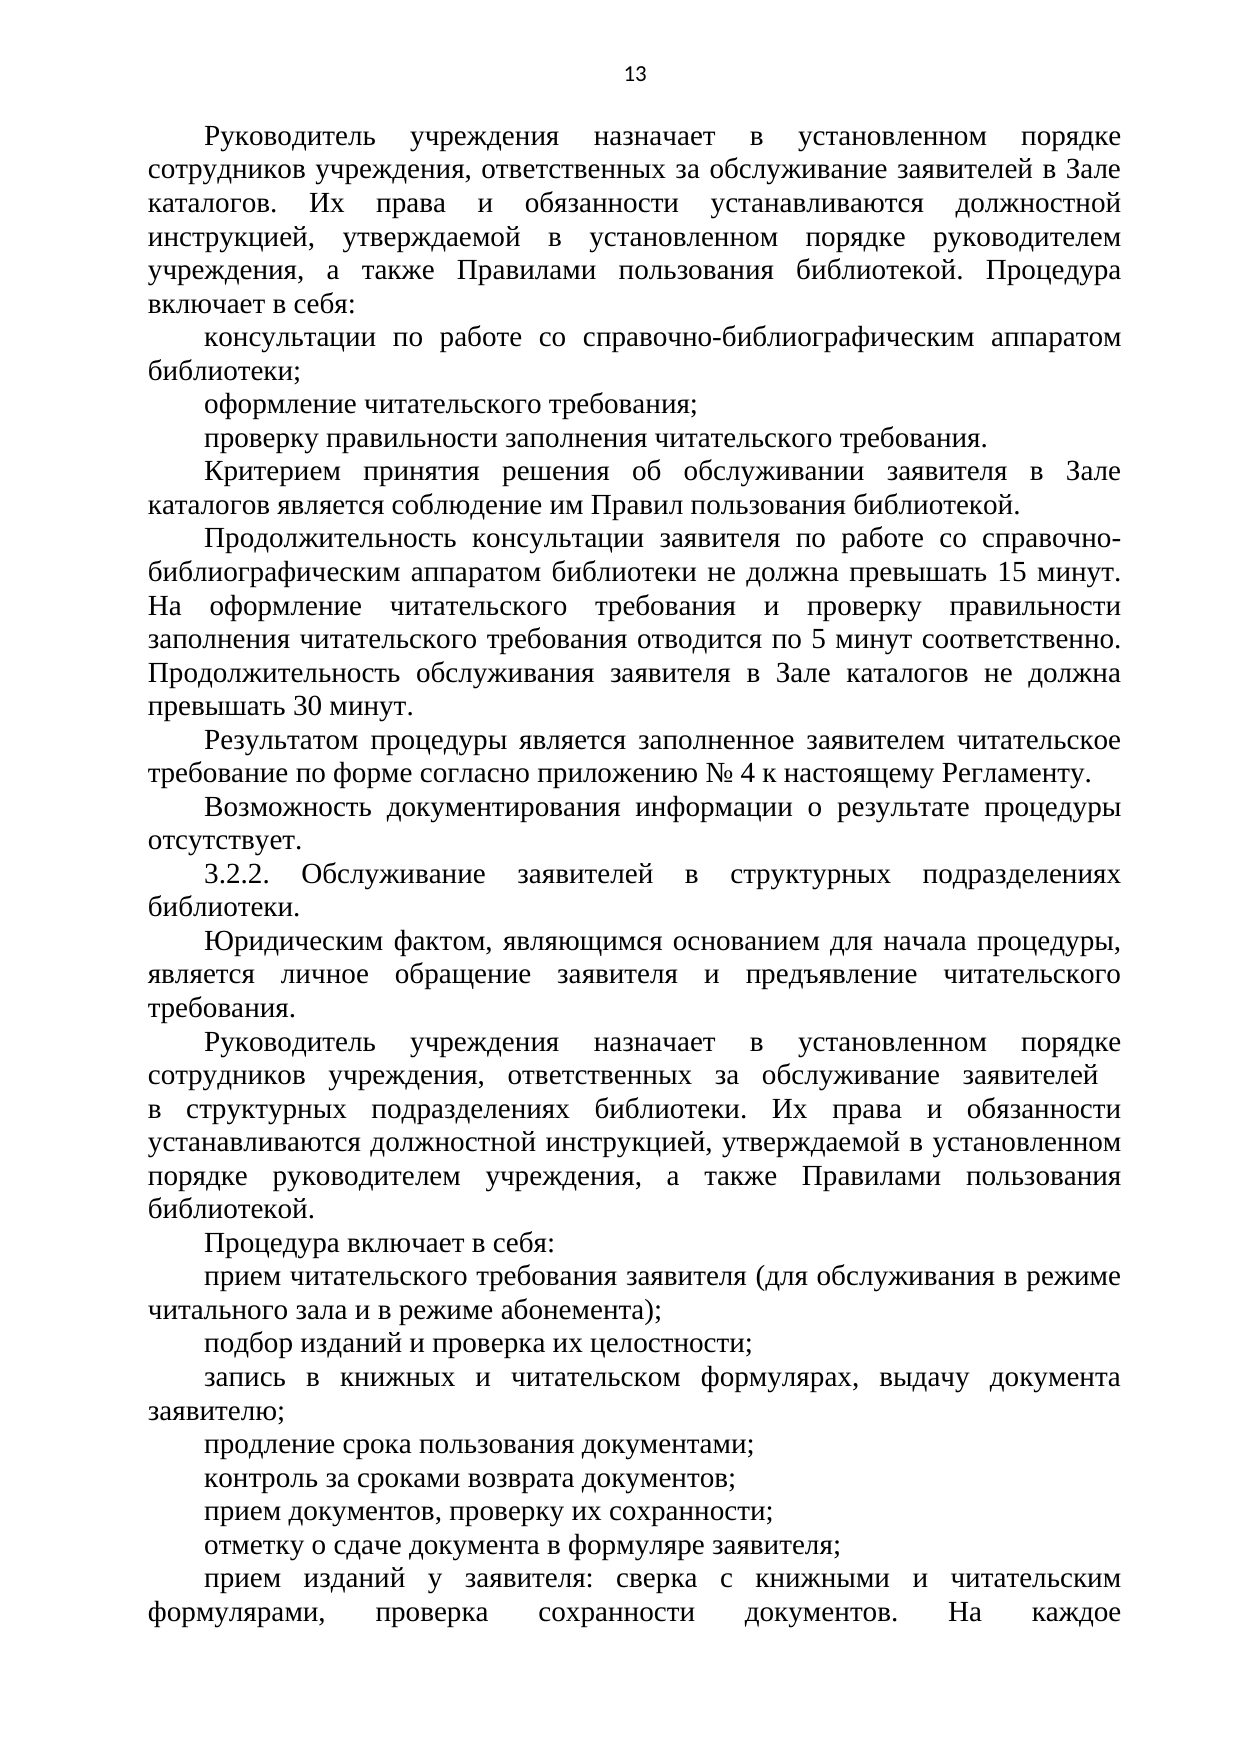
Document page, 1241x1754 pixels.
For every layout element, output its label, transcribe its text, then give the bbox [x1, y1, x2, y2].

text Юридическим фактом, являющимся основанием для начала процедуры, является личное обращение заявителя и предъявление читательского требования. [148, 923, 1122, 1024]
text Критерием принятия решения об обслуживании заявителя в Зале каталогов является соблюдение им Правил пользования библиотекой. [148, 453, 1122, 521]
text Результатом процедуры является заполненное заявителем читательское требование по форме согласно приложению № 4 к настоящему Регламенту. [148, 722, 1122, 789]
text Руководитель учреждения назначает в установленном порядке сотрудников учреждения, ответственных за обслуживание заявителей в структурных подразделениях библиотеки. Их права и обязанности устанавливаются должностной инструкцией, утверждаемой в установленном порядке руководителем учреждения, а также Правилами пользования библиотекой. [148, 1024, 1122, 1225]
text Возможность документирования информации о результате процедуры отсутствует. [148, 789, 1122, 856]
text Продолжительность консультации заявителя по работе со справочно-библиографическим аппаратом библиотеки не должна превышать 15 минут. На оформление читательского требования и проверку правильности заполнения читательского требования отводится по 5 минут соответственно. Продолжительность обслуживания заявителя в Зале каталогов не должна превышать 30 минут. [148, 521, 1122, 722]
text контроль за сроками возврата документов; [148, 1460, 1122, 1493]
text проверку правильности заполнения читательского требования. [148, 420, 1122, 453]
text Процедура включает в себя: [148, 1225, 1122, 1258]
text оформление читательского требования; [148, 386, 1122, 420]
text прием документов, проверку их сохранности; [148, 1493, 1122, 1527]
text Руководитель учреждения назначает в установленном порядке сотрудников учреждения, ответственных за обслуживание заявителей в Зале каталогов. Их права и обязанности устанавливаются должностной инструкцией, утверждаемой в установленном порядке руководителем учреждения, а также Правилами пользования библиотекой. Процедура включает в себя: [148, 118, 1122, 319]
text запись в книжных и читательском формулярах, выдачу документа заявителю; [148, 1359, 1122, 1426]
text отметку о сдаче документа в формуляре заявителя; [148, 1527, 1122, 1560]
text 3.2.2. Обслуживание заявителей в структурных подразделениях библиотеки. [148, 856, 1122, 923]
text продление срока пользования документами; [148, 1426, 1122, 1460]
text подбор изданий и проверка их целостности; [148, 1326, 1122, 1359]
text прием читательского требования заявителя (для обслуживания в режиме читального зала и в режиме абонемента); [148, 1258, 1122, 1326]
text консультации по работе со справочно-библиографическим аппаратом библиотеки; [148, 319, 1122, 386]
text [148, 1560, 1122, 1627]
